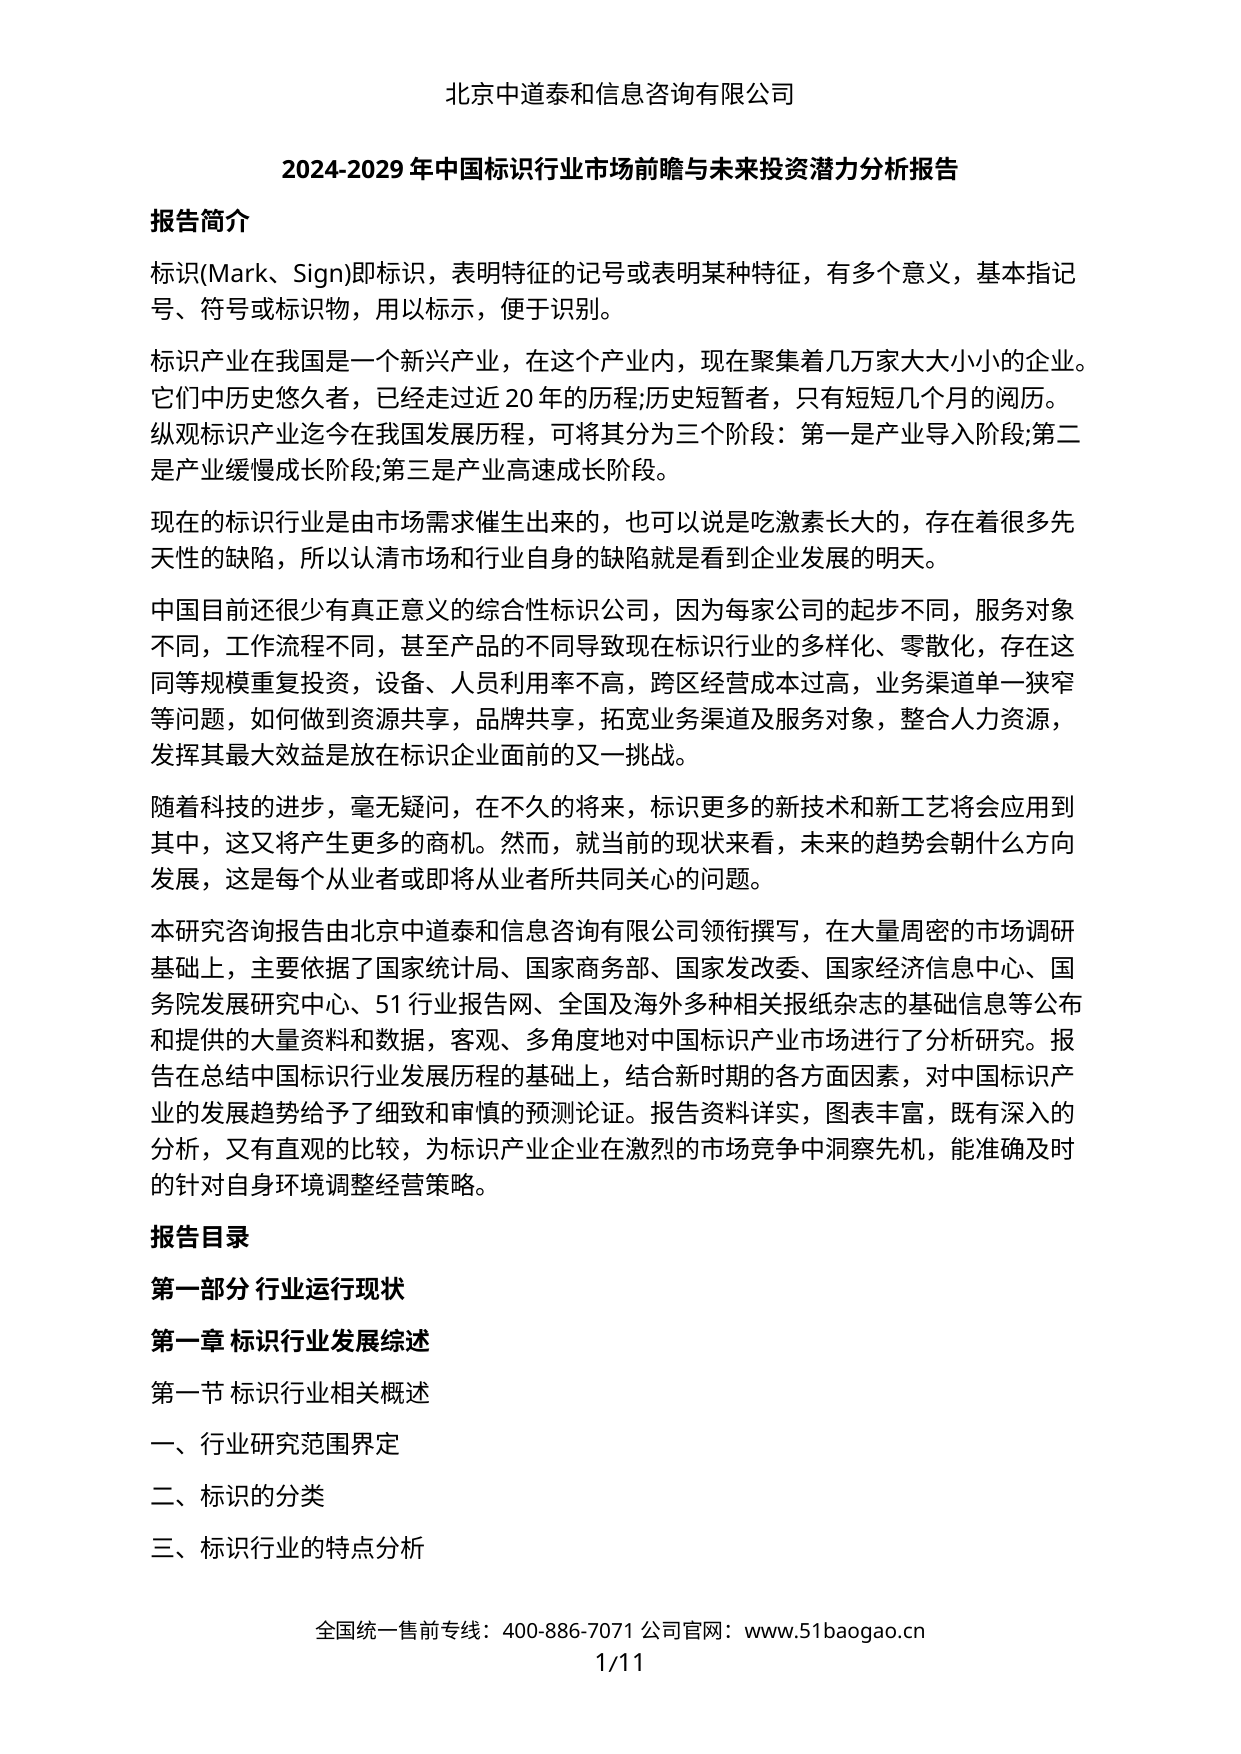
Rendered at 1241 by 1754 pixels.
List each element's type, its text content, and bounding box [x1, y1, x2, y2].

text 一、行业研究范围界定 [150, 1425, 1090, 1461]
text 现在的标识行业是由市场需求催生出来的，也可以说是吃激素长大的，存在着很多先天性的缺陷，所以认清市场和行业自身的缺陷就是看到企业发展的明天。 [150, 502, 1090, 575]
text 标识(Mark、Sign)即标识，表明特征的记号或表明某种特征，有多个意义，基本指记号、符号或标识物，用以标示，便于识别。 [150, 254, 1090, 326]
text 中国目前还很少有真正意义的综合性标识公司，因为每家公司的起步不同，服务对象不同，工作流程不同，甚至产品的不同导致现在标识行业的多样化、零散化，存在这同等规模重复投资，设备、人员利用率不高，跨区经营成本过高，业务渠道单一狭窄等问题，如何做到资源共享，品牌共享，拓宽业务渠道及服务对象，整合人力资源，发挥其最大效益是放在标识企业面前的又一挑战。 [150, 591, 1090, 772]
text 第一部分 行业运行现状 [150, 1269, 1090, 1306]
text 2024-2029年中国标识行业市场前瞻与未来投资潜力分析报告 [150, 150, 1090, 186]
text 三、标识行业的特点分析 [150, 1529, 1090, 1565]
text 报告目录 [150, 1217, 1090, 1254]
text 第一节 标识行业相关概述 [150, 1373, 1090, 1409]
text 二、标识的分类 [150, 1477, 1090, 1513]
text 第一章 标识行业发展综述 [150, 1321, 1090, 1357]
text 标识产业在我国是一个新兴产业，在这个产业内，现在聚集着几万家大大小小的企业。它们中历史悠久者，已经走过近20年的历程;历史短暂者，只有短短几个月的阅历。纵观标识产业迄今在我国发展历程，可将其分为三个阶段：第一是产业导入阶段;第二是产业缓慢成长阶段;第三是产业高速成长阶段。 [150, 342, 1090, 487]
text 随着科技的进步，毫无疑问，在不久的将来，标识更多的新技术和新工艺将会应用到其中，这又将产生更多的商机。然而，就当前的现状来看，未来的趋势会朝什么方向发展，这是每个从业者或即将从业者所共同关心的问题。 [150, 787, 1090, 896]
text 报告简介 [150, 202, 1090, 238]
text 本研究咨询报告由北京中道泰和信息咨询有限公司领衔撰写，在大量周密的市场调研基础上，主要依据了国家统计局、国家商务部、国家发改委、国家经济信息中心、国务院发展研究中心、51行业报告网、全国及海外多种相关报纸杂志的基础信息等公布和提供的大量资料和数据，客观、多角度地对中国标识产业市场进行了分析研究。报告在总结中国标识行业发展历程的基础上，结合新时期的各方面因素，对中国标识产业的发展趋势给予了细致和审慎的预测论证。报告资料详实，图表丰富，既有深入的分析，又有直观的比较，为标识产业企业在激烈的市场竞争中洞察先机，能准确及时的针对自身环境调整经营策略。 [150, 912, 1090, 1202]
